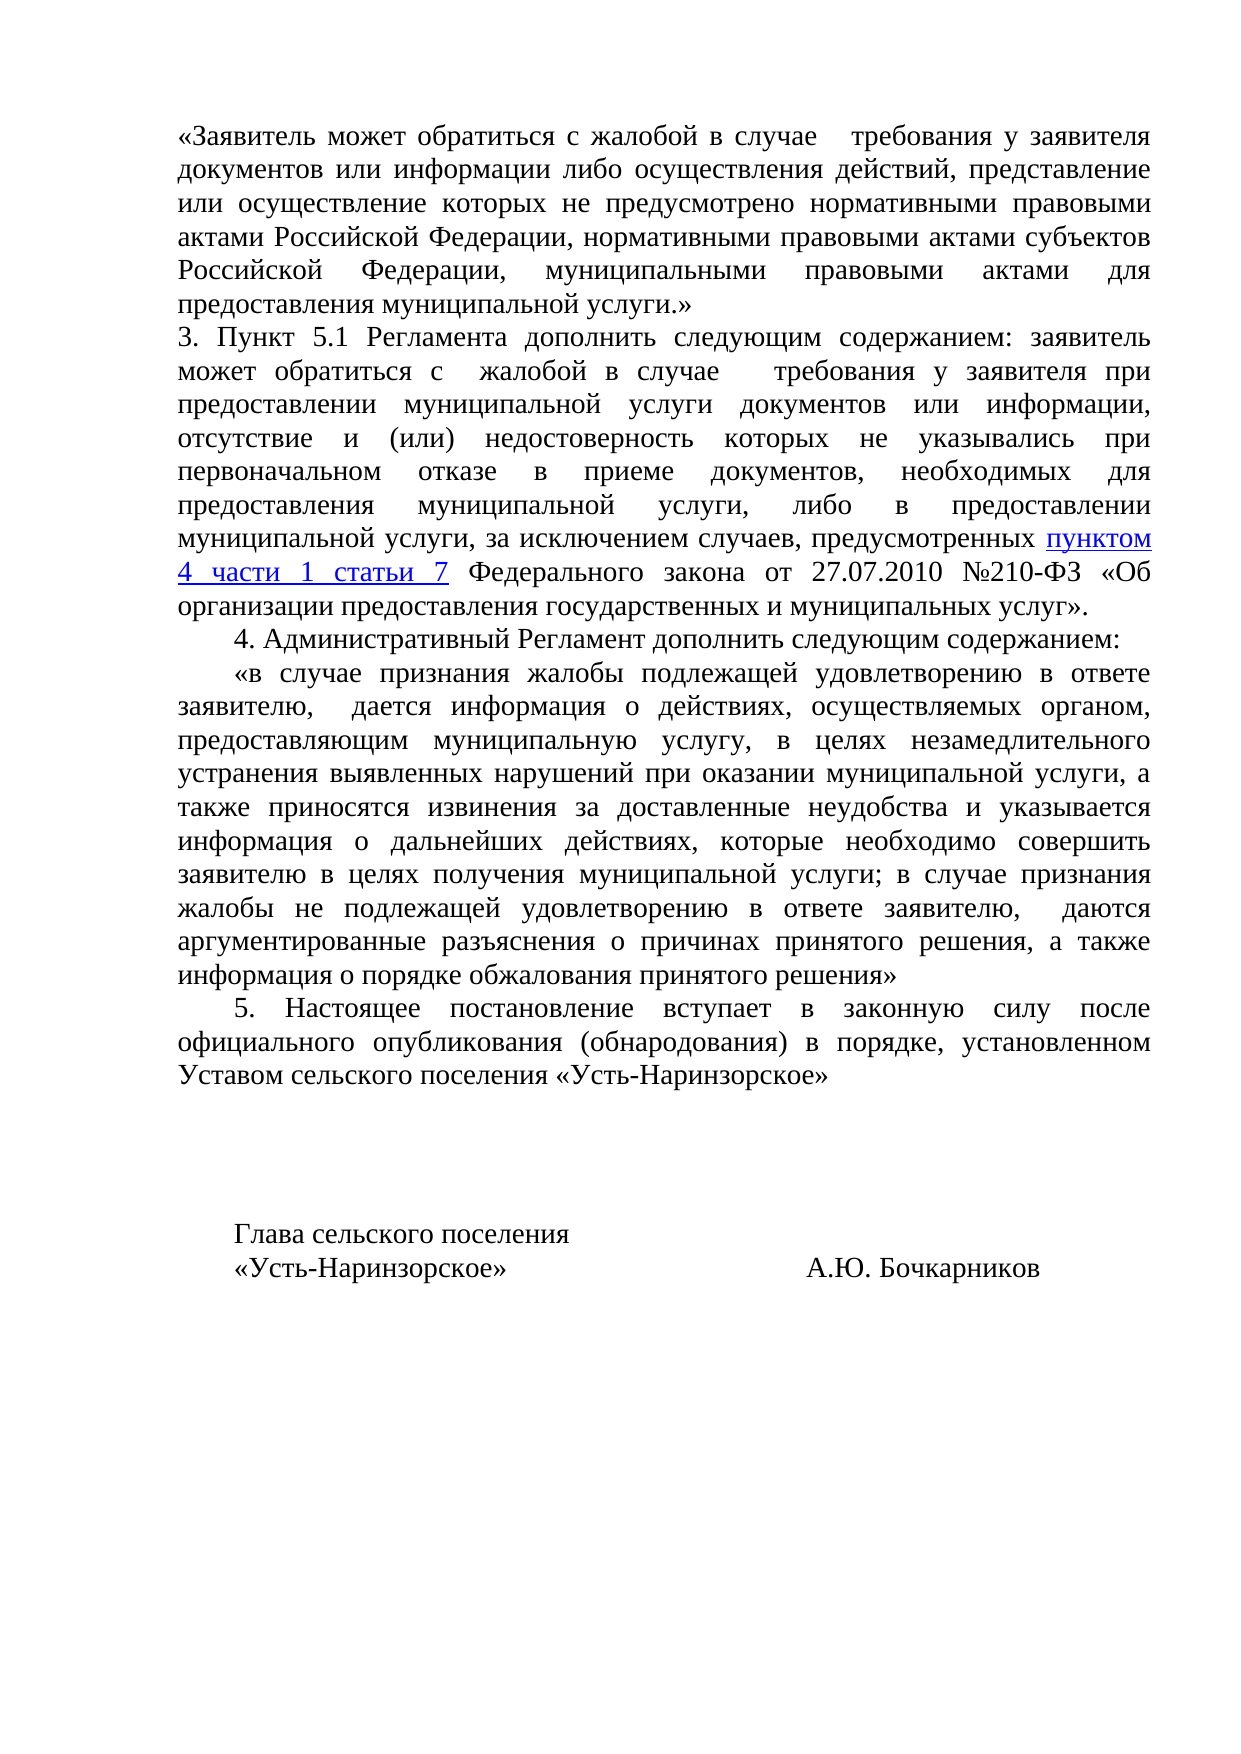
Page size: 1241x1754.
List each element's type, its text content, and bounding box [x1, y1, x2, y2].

text 5. Настоящее постановление вступает в законную силу после официального опубликования (обнародования) в порядке, установленном Уставом сельского поселения «Усть-Наринзорское» [177, 990, 1152, 1091]
text Глава сельского поселения [177, 1216, 1152, 1250]
text 4. Административный Регламент дополнить следующим содержанием: [177, 621, 1152, 655]
text «Усть-Наринзорское» А.Ю. Бочкарников [177, 1250, 1152, 1283]
text 3. Пункт 5.1 Регламента дополнить следующим содержанием: заявитель может обратиться с жалобой в случае требования у заявителя при предоставлении муниципальной услуги документов или информации, отсутствие и (или) недостоверность которых не указывались при первоначальном отказе в приеме документов, необходимых для предоставления муниципальной услуги, либо в предоставлении муниципальной услуги, за исключением случаев, предусмотренных пунктом 4 части 1 статьи 7 Федерального закона от 27.07.2010 №210-ФЗ «Об организации предоставления государственных и муниципальных услуг». [177, 319, 1152, 621]
text «Заявитель может обратиться с жалобой в случае требования у заявителя документов или информации либо осуществления действий, представление или осуществление которых не предусмотрено нормативными правовыми актами Российской Федерации, нормативными правовыми актами субъектов Российской Федерации, муниципальными правовыми актами для предоставления муниципальной услуги.» [177, 118, 1152, 319]
text «в случае признания жалобы подлежащей удовлетворению в ответе заявителю, дается информация о действиях, осуществляемых органом, предоставляющим муниципальную услугу, в целях незамедлительного устранения выявленных нарушений при оказании муниципальной услуги, а также приносятся извинения за доставленные неудобства и указывается информация о дальнейших действиях, которые необходимо совершить заявителю в целях получения муниципальной услуги; в случае признания жалобы не подлежащей удовлетворению в ответе заявителю, даются аргументированные разъяснения о причинах принятого решения, а также информация о порядке обжалования принятого решения» [177, 655, 1152, 990]
